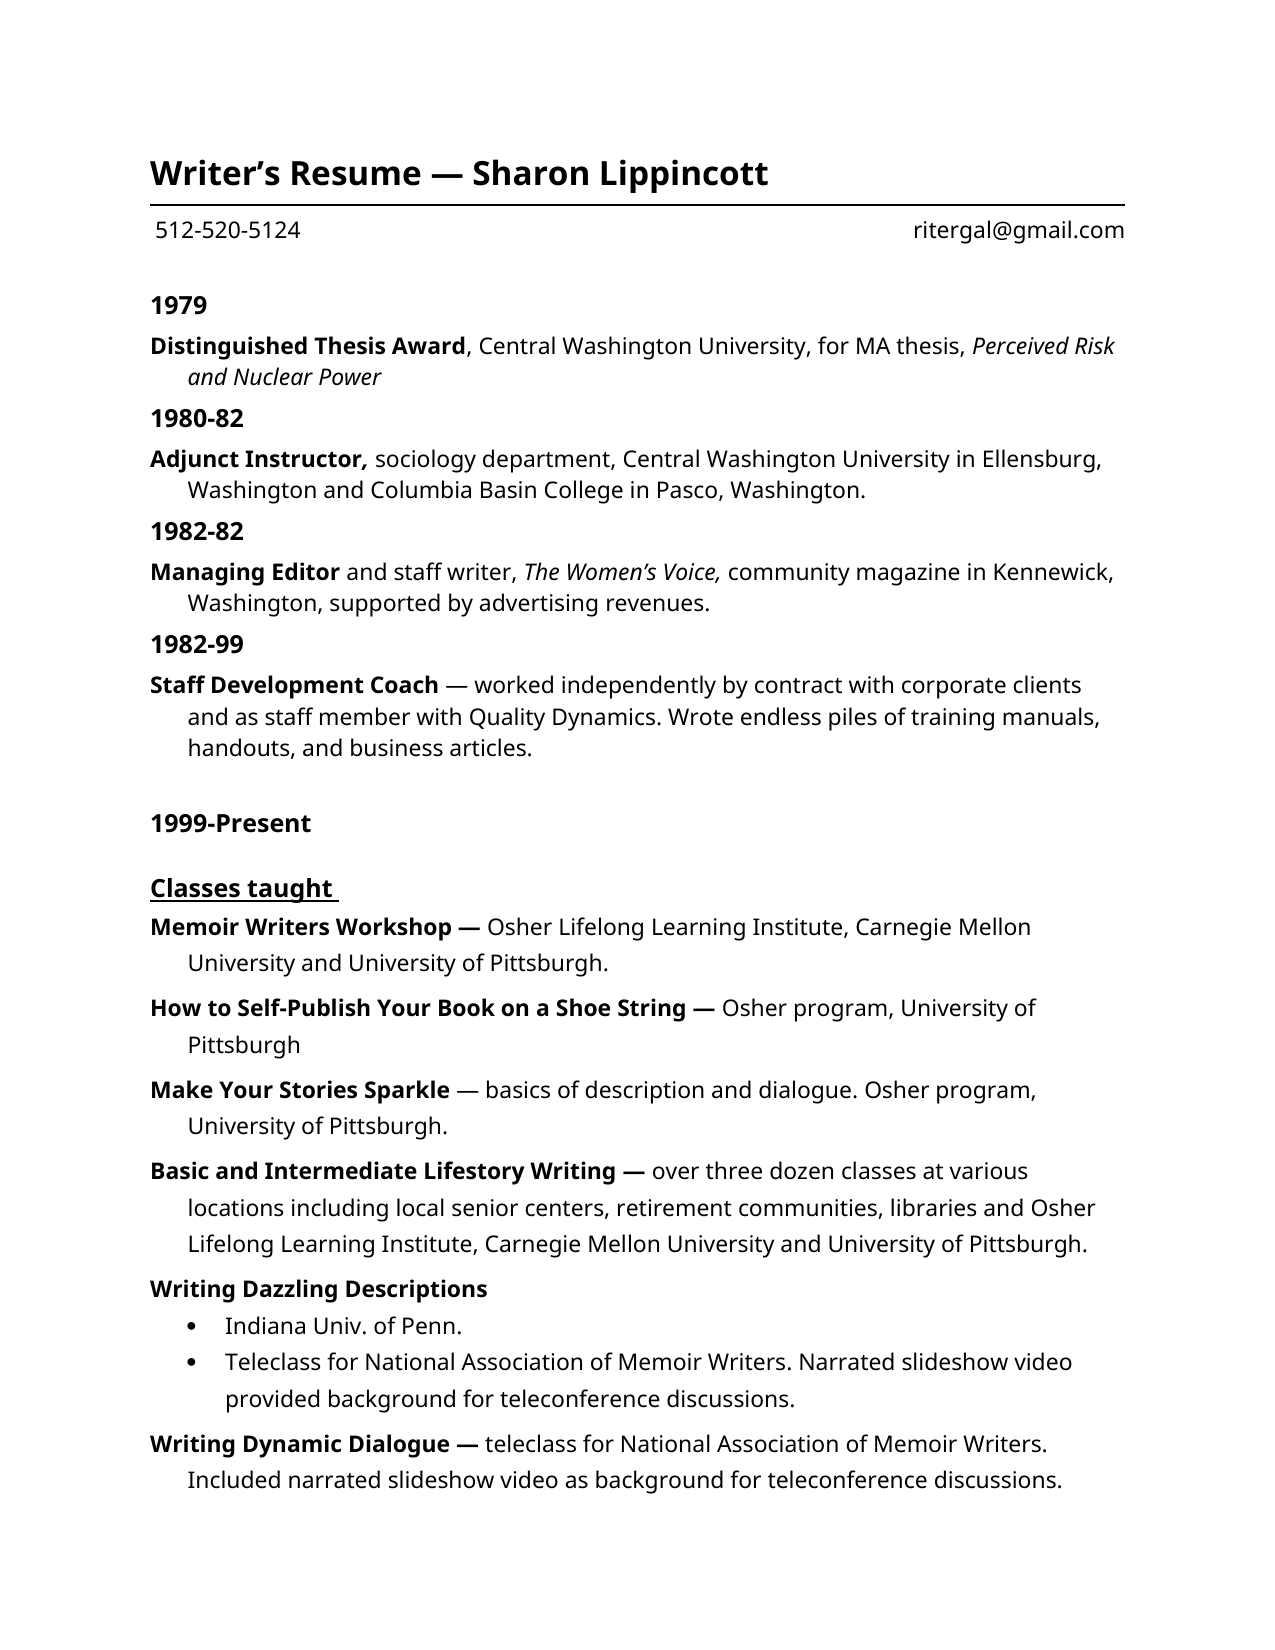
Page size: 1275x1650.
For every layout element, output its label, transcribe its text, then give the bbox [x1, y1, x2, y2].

list Teleclass for National Association of Memoir Writers. Narrated slideshow video provided background for teleconference discussions. [187, 1346, 1125, 1414]
text Classes taught [150, 871, 1125, 905]
list Indiana Univ. of Penn. [187, 1309, 1125, 1341]
text 1980-82 [150, 401, 1125, 434]
list Basic and Intermediate Lifestory Writing — over three dozen classes at various locations including local senior centers, retirement communities, libraries and Osher Lifelong Learning Institute, Carnegie Mellon University and University of Pittsburgh. [150, 1155, 1125, 1259]
text Distinguished Thesis Award, Central Washington University, for MA thesis, Perceived Risk and Nuclear Power [150, 330, 1125, 392]
list Writing Dazzling Descriptions [150, 1273, 1125, 1304]
text Adjunct Instructor, sociology department, Central Washington University in Ellensburg, Washington and Columbia Basin College in Pasco, Washington. [150, 443, 1125, 505]
list Memoir Writers Workshop — Osher Lifelong Learning Institute, Carnegie Mellon University and University of Pittsburgh. [150, 911, 1125, 978]
text 1999-Present [150, 806, 1125, 839]
list Writing Dynamic Dialogue — teleclass for National Association of Memoir Writers. Included narrated slideshow video as background for teleconference discussions. [150, 1428, 1125, 1495]
text Managing Editor and staff writer, The Women’s Voice, community magazine in Kennewick, Washington, supported by advertising revenues. [150, 556, 1125, 619]
text 1982-99 [150, 627, 1125, 661]
text 1982-82 [150, 514, 1125, 548]
list How to Self-Publish Your Book on a Shoe String — Osher program, University of Pittsburgh [150, 992, 1125, 1060]
list Make Your Stories Sparkle — basics of description and dialogue. Osher program, University of Pittsburgh. [150, 1073, 1125, 1141]
text 512-520-5124 ritergal@gmail.com [150, 214, 1125, 282]
text Writer’s Resume — Sharon Lippincott [150, 150, 1125, 204]
text 1979 [150, 287, 1125, 321]
text Staff Development Coach — worked independently by contract with corporate clients and as staff member with Quality Dynamics. Wrote endless piles of training manuals, handouts, and business articles. [150, 669, 1125, 763]
